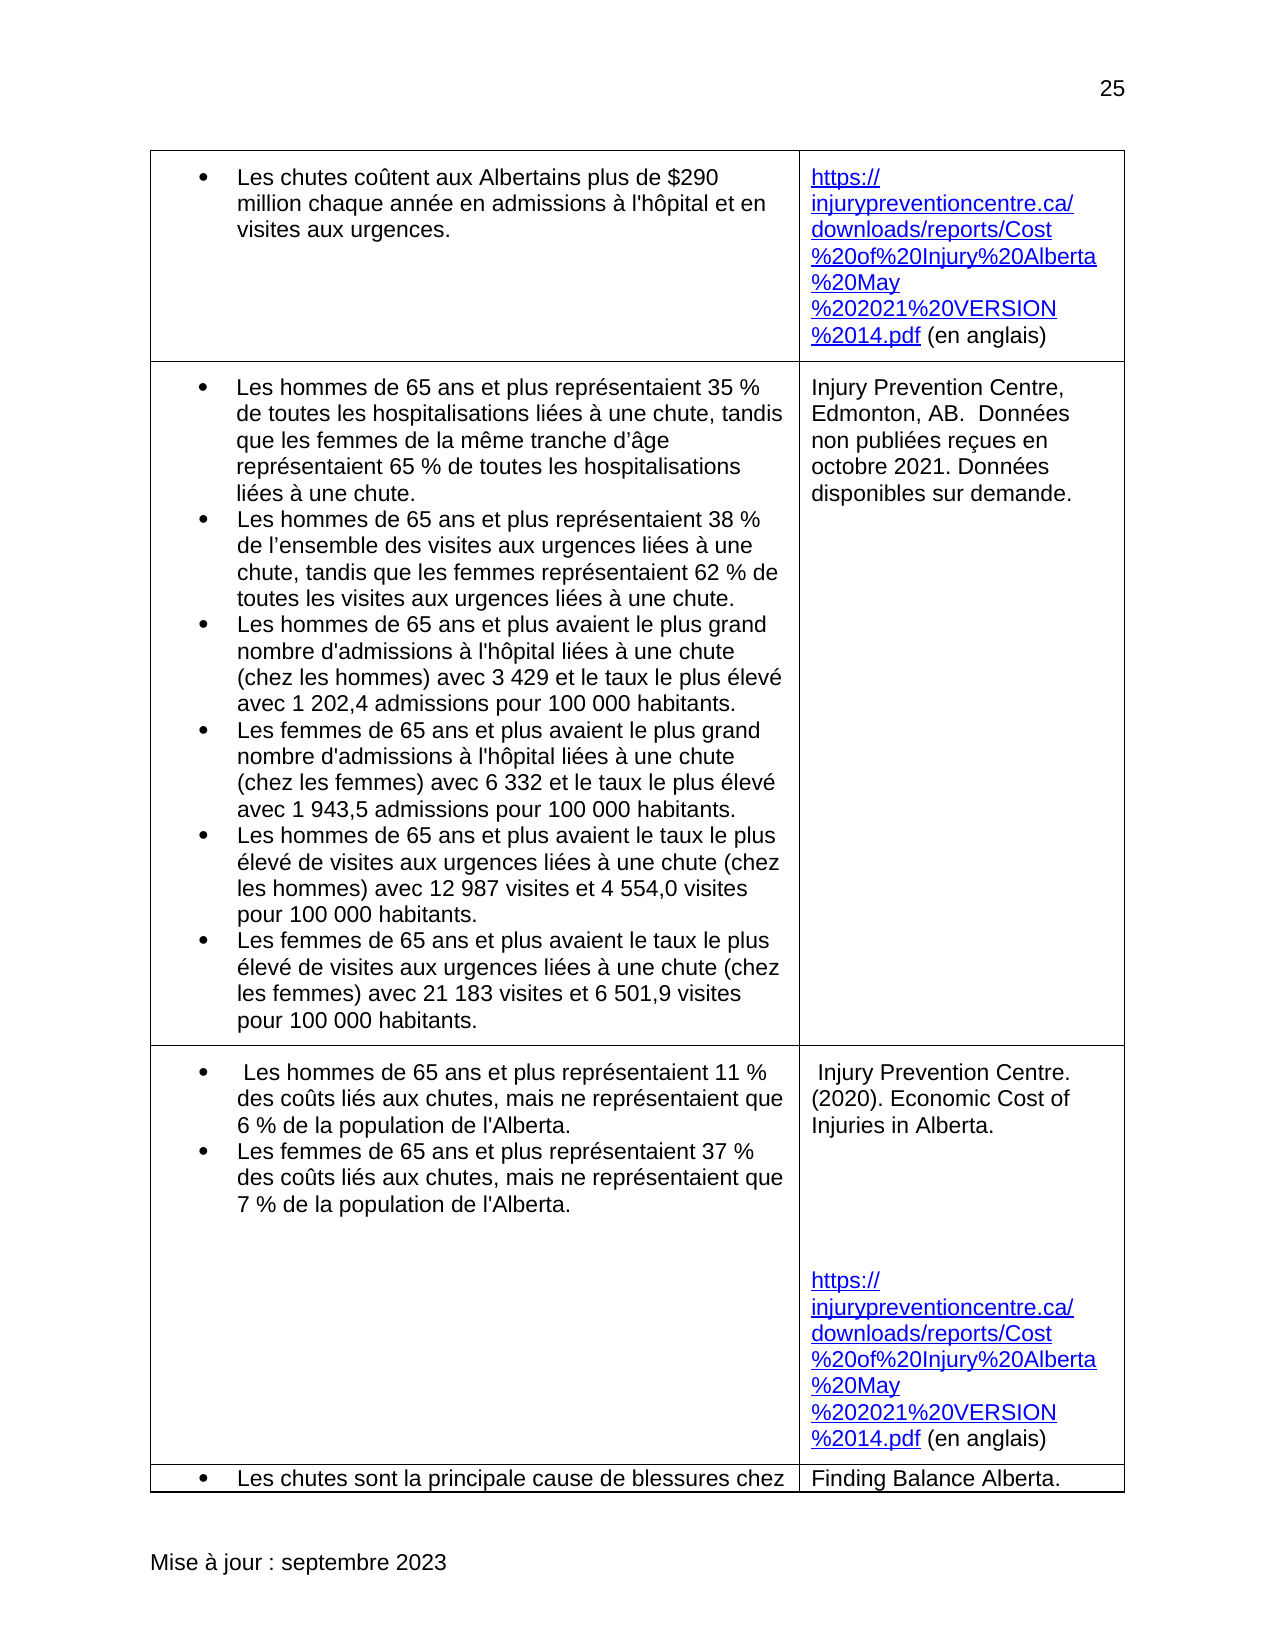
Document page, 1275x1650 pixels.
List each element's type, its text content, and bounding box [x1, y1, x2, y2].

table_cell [800, 1465, 1124, 1491]
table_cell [151, 1465, 799, 1491]
table_cell Les hommes de 65 ans et plus représentaient 11 % des coûts liés aux chutes, mais ne représentaient que 6 % de la population de l'Alberta. Les femmes de 65 ans et plus représentaient 37 % des coûts liés aux chutes, mais ne représentaient que 7 % de la population de l'Alberta. [151, 1046, 799, 1464]
table_cell Injury Prevention Centre, Edmonton, AB. Données non publiées reçues en octobre 2021. Données disponibles sur demande. [800, 362, 1124, 1045]
table_cell Les hommes de 65 ans et plus représentaient 35 % de toutes les hospitalisations liées à une chute, tandis que les femmes de la même tranche d’âge représentaient 65 % de toutes les hospitalisations liées à une chute. Les hommes de 65 ans et plus représentaient 38 % de l’ensemble des visites aux urgences liées à une chute, tandis que les femmes représentaient 62 % de toutes les visites aux urgences liées à une chute. Les hommes de 65 ans et plus avaient le plus grand nombre d'admissions à l'hôpital liées à une chute (chez les hommes) avec 3 429 et le taux le plus élevé avec 1 202,4 admissions pour 100 000 habitants. Les femmes de 65 ans et plus avaient le plus grand nombre d'admissions à l'hôpital liées à une chute (chez les femmes) avec 6 332 et le taux le plus élevé avec 1 943,5 admissions pour 100 000 habitants. Les hommes de 65 ans et plus avaient le taux le plus élevé de visites aux urgences liées à une chute (chez les hommes) avec 12 987 visites et 4 554,0 visites pour 100 000 habitants. Les femmes de 65 ans et plus avaient le taux le plus élevé de visites aux urgences liées à une chute (chez les femmes) avec 21 183 visites et 6 501,9 visites pour 100 000 habitants. [151, 362, 799, 1045]
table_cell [800, 151, 1124, 361]
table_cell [151, 151, 799, 361]
